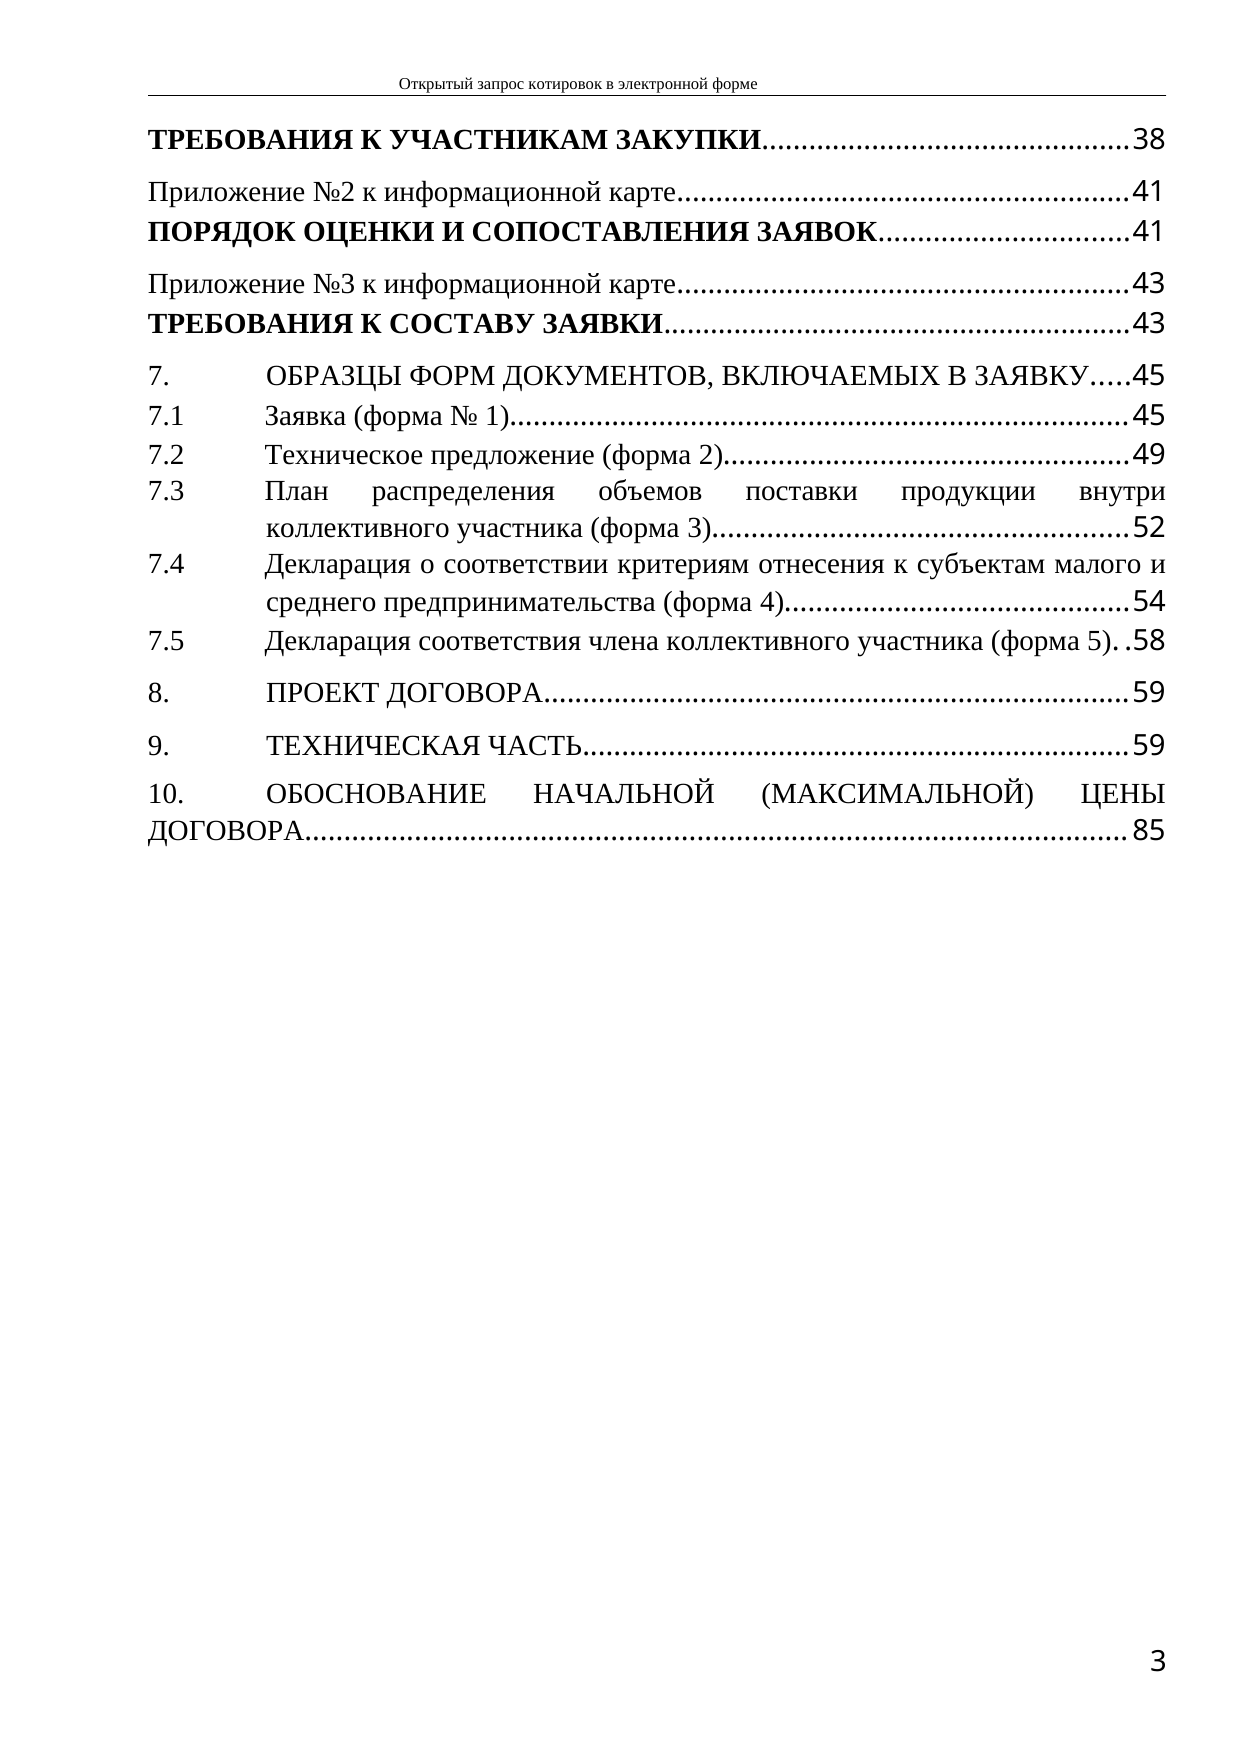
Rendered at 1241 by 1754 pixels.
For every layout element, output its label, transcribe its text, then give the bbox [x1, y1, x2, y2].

text 8. ПРОЕКТ ДОГОВОРА 59 [148, 672, 1166, 711]
text 10. ОБОСНОВАНИЕ НАЧАЛЬНОЙ (МАКСИМАЛЬНОЙ) ЦЕНЫ ДОГОВОРА 85 [148, 776, 1166, 849]
text 7.5 Декларация соответствия члена коллективного участника (форма 5) 58 [148, 619, 1166, 659]
text ТРЕБОВАНИЯ К УЧАСТНИКАМ ЗАКУПКИ 38 [148, 118, 1166, 158]
text Приложение №2 к информационной карте 41 [148, 170, 1166, 210]
text 7.1 Заявка (форма № 1) 45 [148, 394, 1166, 433]
text Приложение №3 к информационной карте 43 [148, 262, 1166, 302]
text 9. ТЕХНИЧЕСКАЯ ЧАСТЬ 59 [148, 724, 1166, 764]
text 7. ОБРАЗЦЫ ФОРМ ДОКУМЕНТОВ, ВКЛЮЧАЕМЫХ В ЗАЯВКУ 45 [148, 354, 1166, 394]
text 7.3 План распределения объемов поставки продукции внутри коллективного участника (форма 3) 52 [148, 473, 1166, 546]
text 7.2 Техническое предложение (форма 2) 49 [148, 433, 1166, 473]
text 7.4 Декларация о соответствии критериям отнесения к субъектам малого и среднего предпринимательства (форма 4) 54 [148, 546, 1166, 619]
text ПОРЯДОК ОЦЕНКИ И СОПОСТАВЛЕНИЯ ЗАЯВОК 41 [148, 210, 1166, 250]
text ТРЕБОВАНИЯ К СОСТАВУ ЗАЯВКИ 43 [148, 302, 1166, 342]
